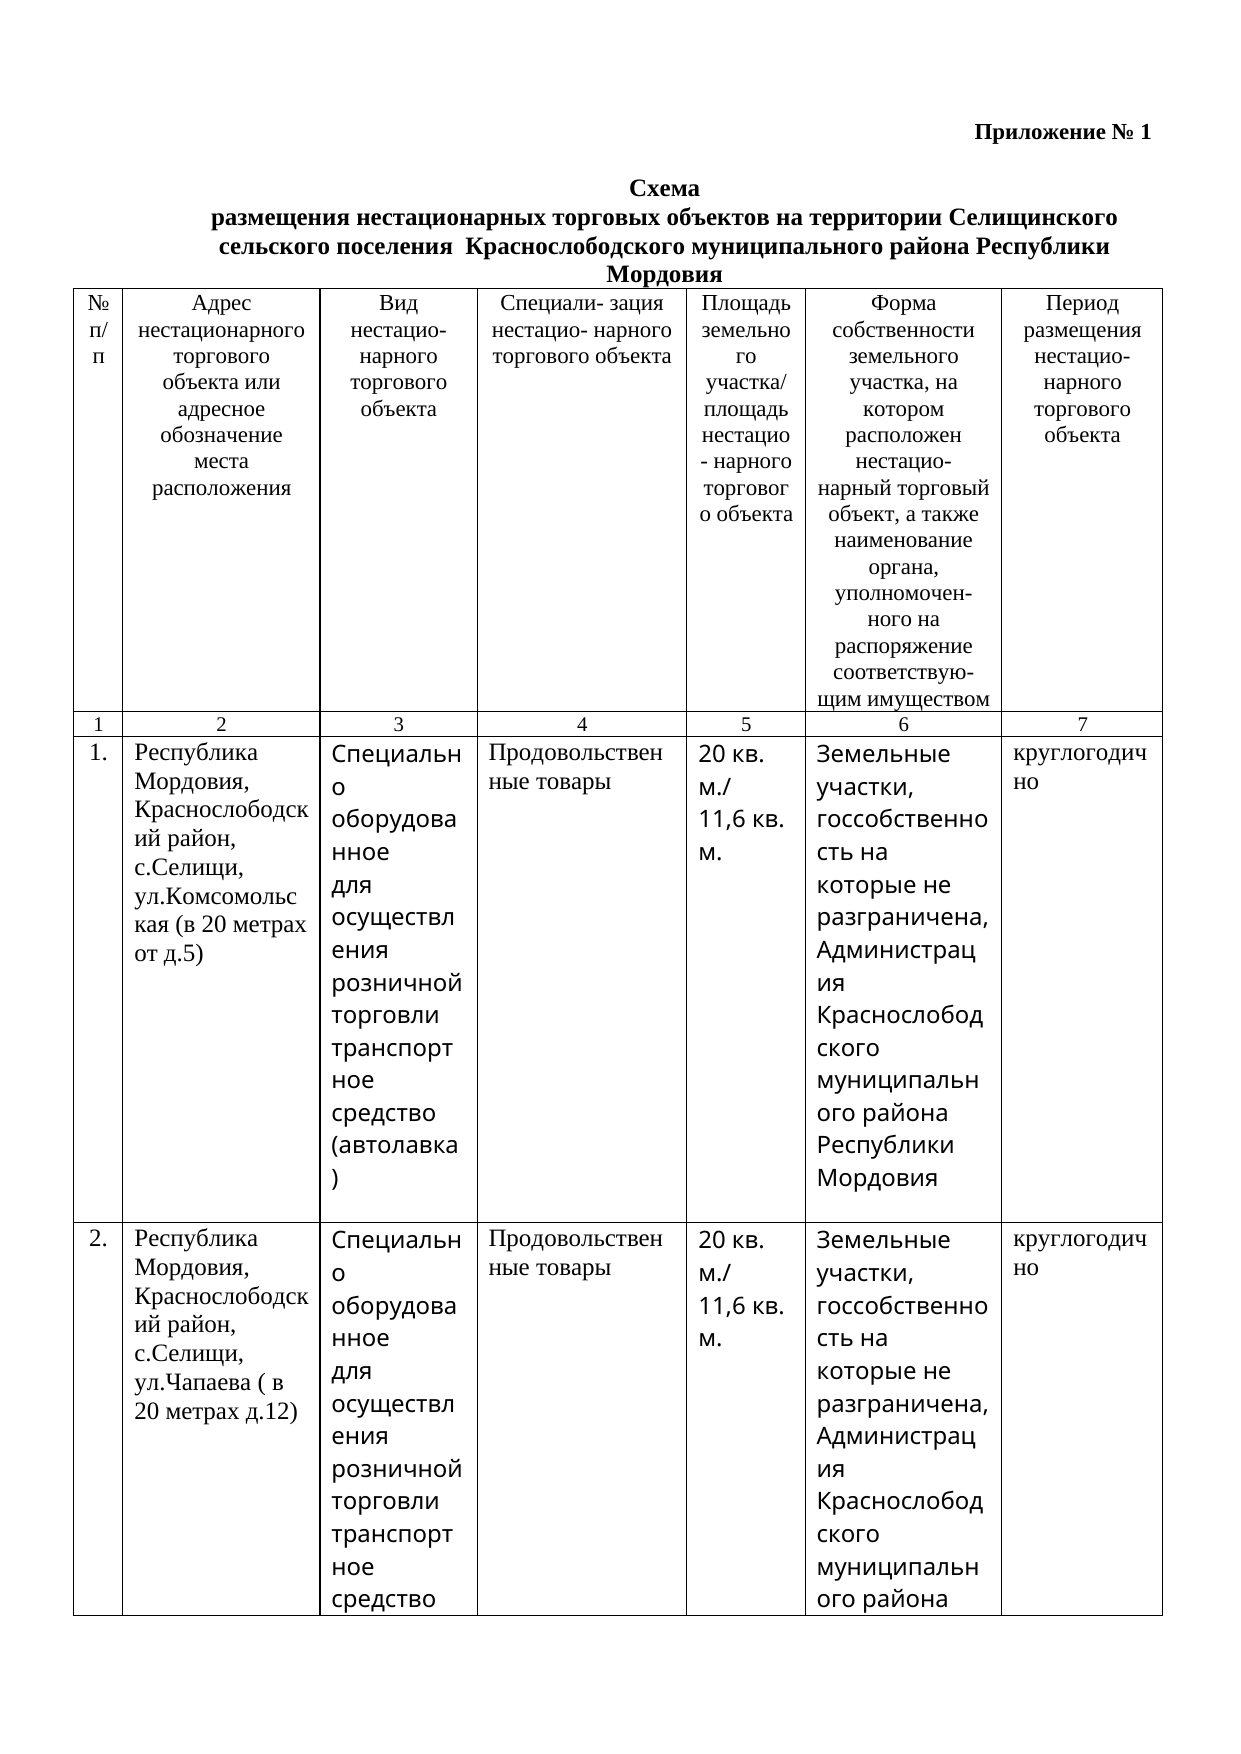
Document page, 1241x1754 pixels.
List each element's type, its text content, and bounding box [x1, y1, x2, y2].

table_cell Республика Мордовия, Краснослободский район, с.Селищи, ул.Комсомольская (в 20 метрах от д.5) [123, 737, 319, 1222]
table_cell Земельные участки, госсобственность на которые не разграничена, Администрация Краснослободского муниципального района Республики Мордовия [806, 737, 1001, 1222]
table_cell 4 [478, 712, 686, 736]
table_cell 20 кв. м./ 11,6 кв. м. [687, 737, 805, 1222]
table_header Адрес нестационарного торгового объекта или адресное обозначение места расположения [123, 289, 319, 711]
text размещения нестационарных торговых объектов на территории Селищинского сельского поселения Краснослободского муниципального района Республики Мордовия [177, 202, 1152, 288]
table_cell 7 [1002, 712, 1162, 736]
text Приложение № 1 [177, 118, 1152, 144]
table_cell 6 [806, 712, 1001, 736]
table_cell Специально оборудованное для осуществления розничной торговли транспортное средство (автолавка) [321, 737, 477, 1222]
text Схема [177, 173, 1152, 202]
table_cell 3 [321, 712, 477, 736]
table_cell круглогодично [1002, 1223, 1162, 1614]
table_header № п/п [74, 289, 122, 711]
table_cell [478, 1223, 686, 1614]
table_cell круглогодично [1002, 737, 1162, 1222]
table_header Площадь земельного участка/ площадь нестацио- нарного торгового объекта [687, 289, 805, 711]
table_header Форма собственности земельного участка, на котором расположен нестацио- нарный торговый объект, а также наименование органа, уполномочен- ного на распоряжение соответствую- щим имуществом [806, 289, 1001, 711]
table_cell 2. [74, 1223, 122, 1614]
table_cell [123, 1223, 319, 1614]
table_cell 2 [123, 712, 319, 736]
table_cell Продовольственные товары [478, 737, 686, 1222]
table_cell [687, 1223, 805, 1614]
table_cell 1. [74, 737, 122, 1222]
table_header Специали- зация нестацио- нарного торгового объекта [478, 289, 686, 711]
table_cell 1 [74, 712, 122, 736]
table_cell 5 [687, 712, 805, 736]
table_header Период размещения нестацио- нарного торгового объекта [1002, 289, 1162, 711]
table_header Вид нестацио- нарного торгового объекта [321, 289, 477, 711]
